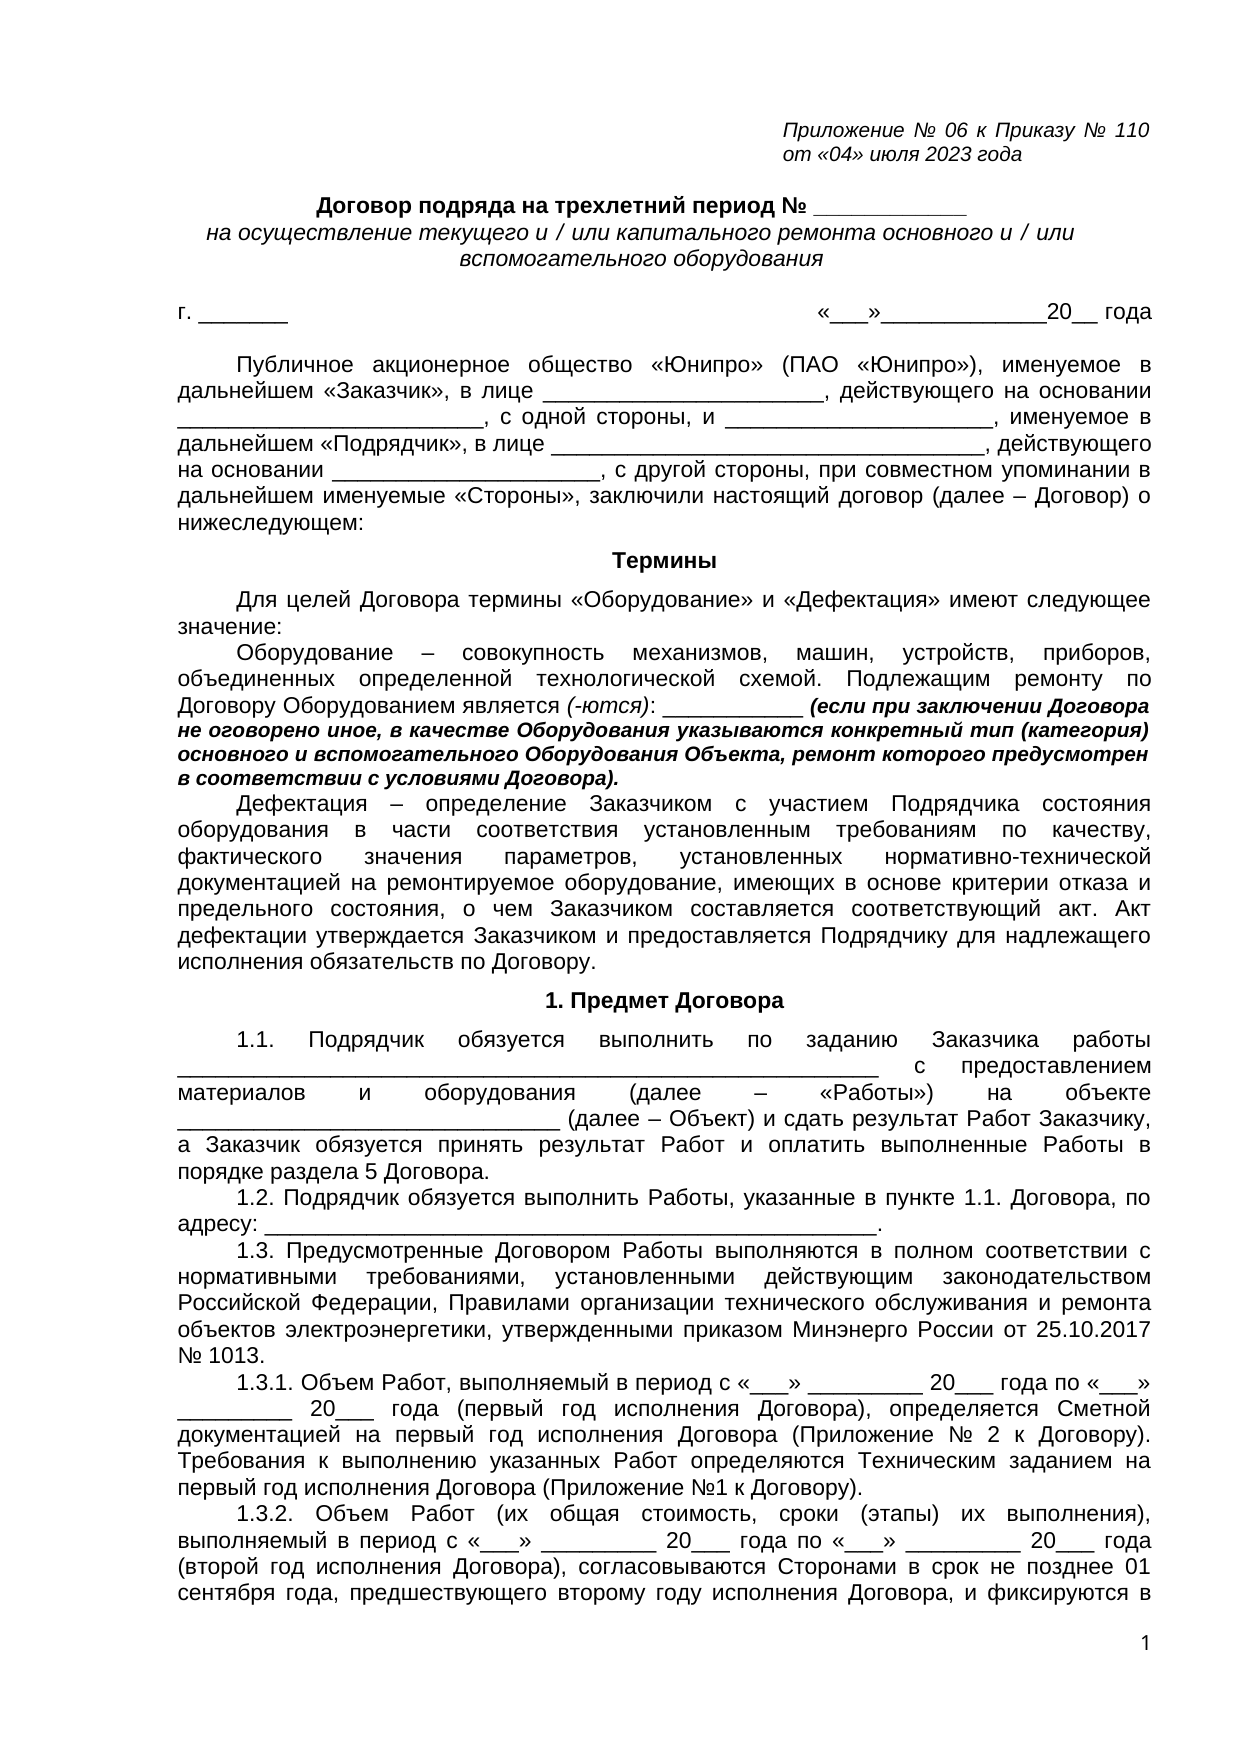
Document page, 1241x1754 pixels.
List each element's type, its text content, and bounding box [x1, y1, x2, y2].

text 1.1. Подрядчик обязуется выполнить по заданию Заказчика работы _______________________________________________________ с предоставлением материалов и оборудования (далее – «Работы») на объекте ______________________________ (далее – Объект) и сдать результат Работ Заказчику, а Заказчик обязуется принять результат Работ и оплатить выполненные Работы в порядке раздела 5 Договора. [177, 1026, 1152, 1184]
text 1.2. Подрядчик обязуется выполнить Работы, указанные в пункте 1.1. Договора, по адресу: ________________________________________________. [177, 1184, 1152, 1237]
text 1.3. Предусмотренные Договором Работы выполняются в полном соответствии с нормативными требованиями, установленными действующим законодательством Российской Федерации, Правилами организации технического обслуживания и ремонта объектов электроэнергетики, утвержденными приказом Минэнерго России от 25.10.2017 № 1013. [177, 1237, 1152, 1368]
text Приложение № 06 к Приказу № 110 от «04» июля 2023 года [783, 118, 1152, 166]
text 1.3.1. Объем Работ, выполняемый в период с «___» _________ 20___ года по «___» _________ 20___ года (первый год исполнения Договора), определяется Сметной документацией на первый год исполнения Договора (Приложение № 2 к Договору). Требования к выполнению указанных Работ определяются Техническим заданием на первый год исполнения Договора (Приложение №1 к Договору). [177, 1368, 1152, 1500]
text Дефектация – определение Заказчиком с участием Подрядчика состояния оборудования в части соответствия установленным требованиям по качеству, фактического значения параметров, установленных нормативно-технической документацией на ремонтируемое оборудование, имеющих в основе критерии отказа и предельного состояния, о чем Заказчиком составляется соответствующий акт. Акт дефектации утверждается Заказчиком и предоставляется Подрядчику для надлежащего исполнения обязательств по Договору. [177, 790, 1152, 974]
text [177, 1500, 1152, 1606]
text Публичное акционерное общество «Юнипро» (ПАО «Юнипро»), именуемое в дальнейшем «Заказчик», в лице ______________________, действующего на основании ________________________, с одной стороны, и _____________________, именуемое в дальнейшем «Подрядчик», в лице __________________________________, действующего на основании _____________________, с другой стороны, при совместном упоминании в дальнейшем именуемые «Стороны», заключили настоящий договор (далее – Договор) о нижеследующем: [177, 351, 1152, 535]
text 1. Предмет Договора [177, 987, 1152, 1013]
subtitle Договор подряда на трехлетний период № ____________ [118, 192, 1164, 219]
text Оборудование – совокупность механизмов, машин, устройств, приборов, объединенных определенной технологической схемой. Подлежащим ремонту по Договору Оборудованием является (-ются): ___________ (если при заключении Договора не оговорено иное, в качестве Оборудования указываются конкретный тип (категория) основного и вспомогательного Оборудования Объекта, ремонт которого предусмотрен в соответствии с условиями Договора). [177, 639, 1152, 790]
text Для целей Договора термины «Оборудование» и «Дефектация» имеют следующее значение: [177, 586, 1152, 639]
text на осуществление текущего и / или капитального ремонта основного и / или вспомогательного оборудования [118, 219, 1164, 271]
text Термины [177, 547, 1152, 574]
subtitle г. _______ «___»_____________20__ года [177, 298, 1152, 351]
